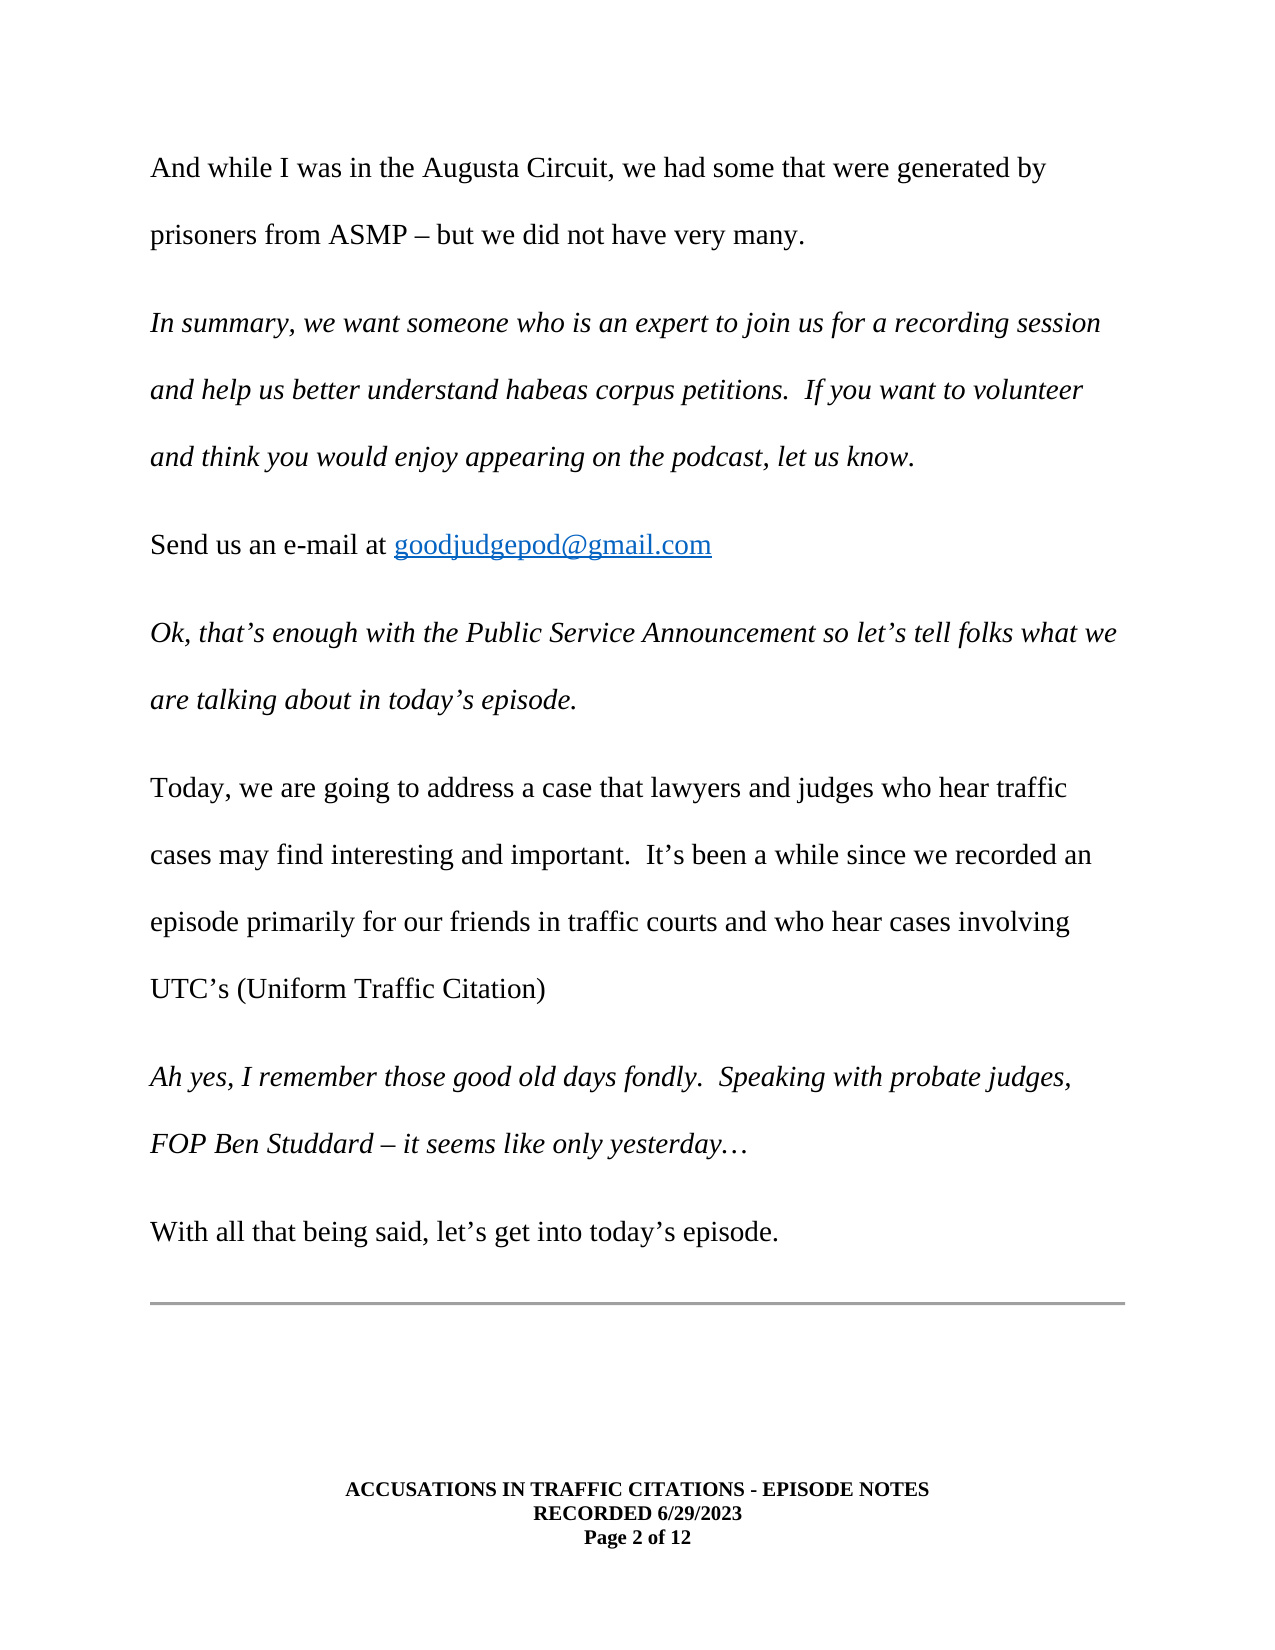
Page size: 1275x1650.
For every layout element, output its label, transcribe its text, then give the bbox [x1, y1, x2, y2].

text Ok, that’s enough with the Public Service Announcement so let’s tell folks what we are talking about in today’s episode. [150, 615, 1125, 716]
text In summary, we want someone who is an expert to join us for a recording session and help us better understand habeas corpus petitions. If you want to volunteer and think you would enjoy appearing on the podcast, let us know. [150, 305, 1125, 473]
text Today, we are going to address a case that lawyers and judges who hear traffic cases may find interesting and important. It’s been a while since we recorded an episode primarily for our friends in traffic courts and who hear cases involving UTC’s (Uniform Traffic Citation) [150, 770, 1125, 1005]
text With all that being said, let’s get into today’s episode. [150, 1214, 1125, 1248]
text Ah yes, I remember those good old days fondly. Speaking with probate judges, FOP Ben Studdard – it seems like only yesterday… [150, 1059, 1125, 1160]
text And while I was in the Augusta Circuit, we had some that were generated by prisoners from ASMP – but we did not have very many. [150, 150, 1125, 251]
text Send us an e-mail at goodjudgepod@gmail.com [150, 527, 1125, 561]
